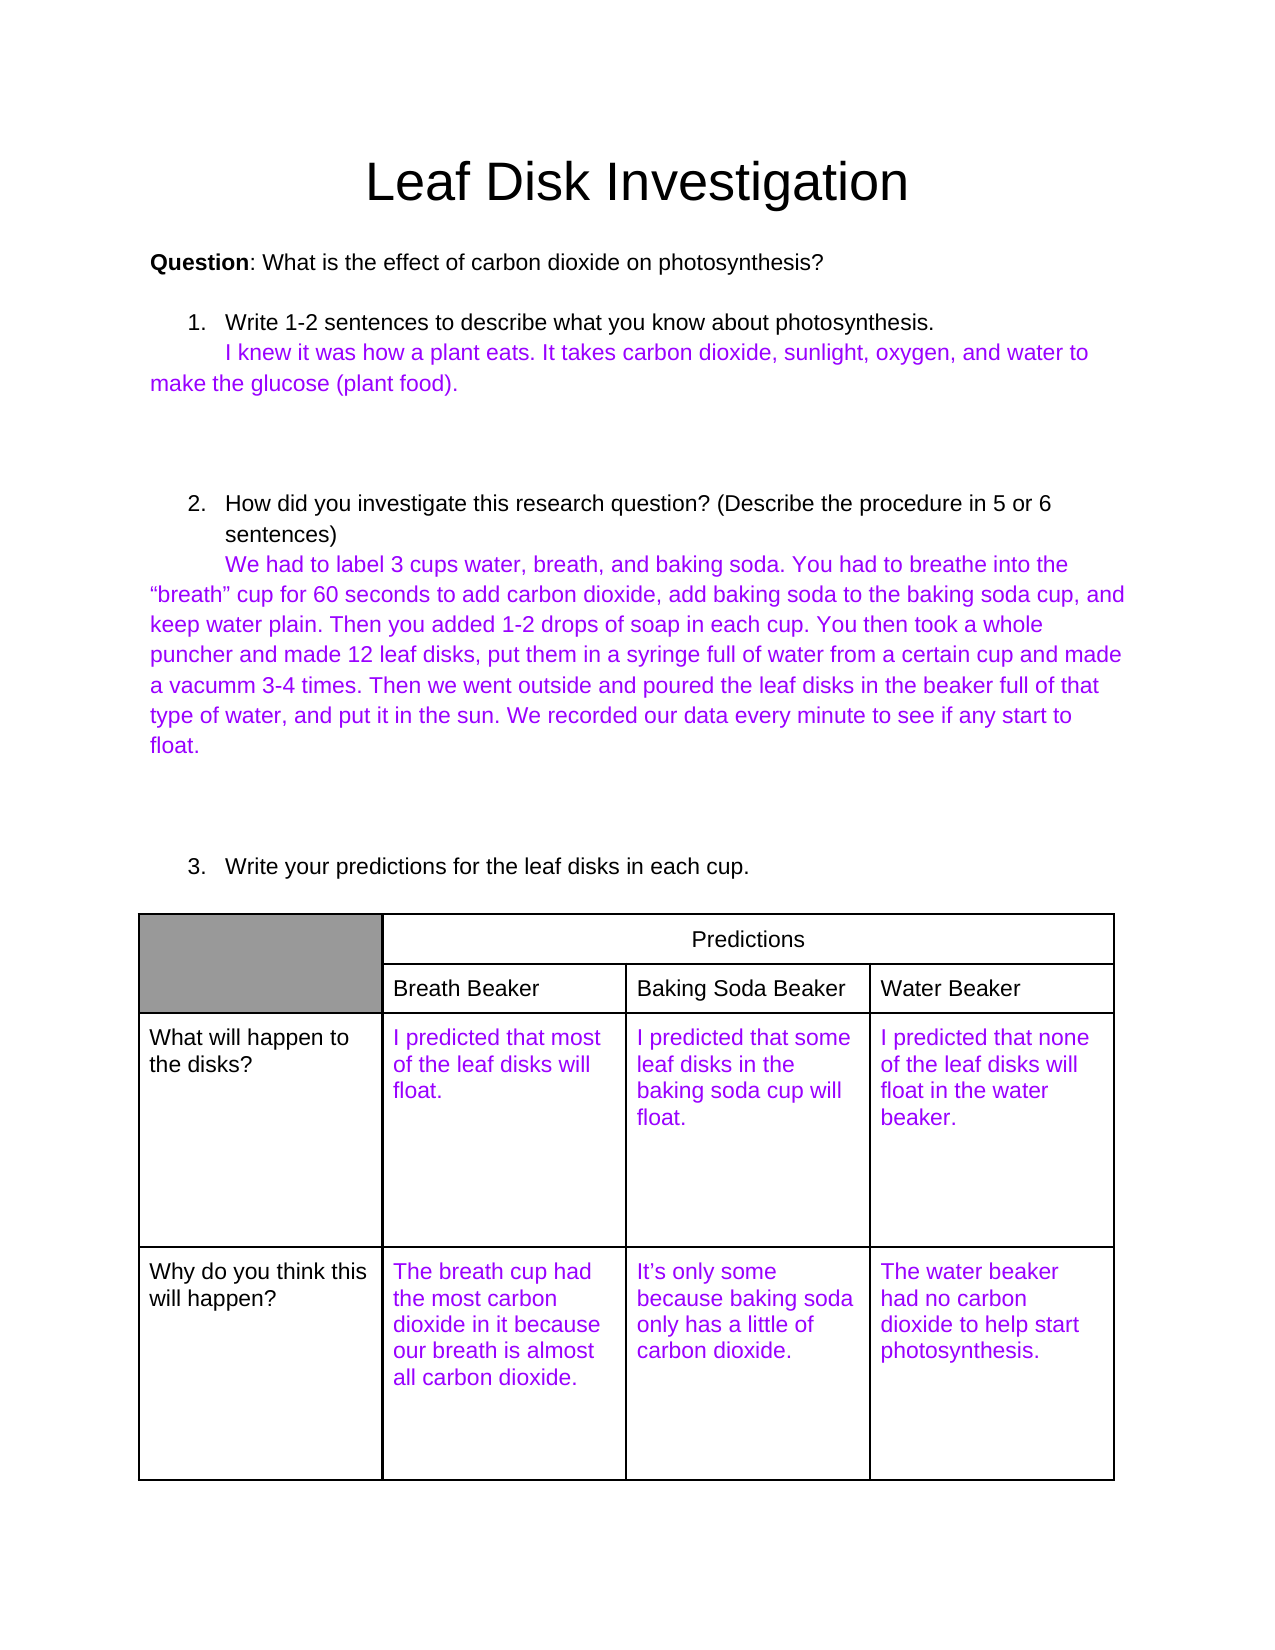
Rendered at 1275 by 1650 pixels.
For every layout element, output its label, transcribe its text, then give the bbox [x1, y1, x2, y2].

list Write 1-2 sentences to describe what you know about photosynthesis. [187, 309, 1125, 336]
table_header Predictions [384, 915, 1113, 963]
table_cell Breath Beaker [384, 965, 625, 1012]
table_cell Water Beaker [871, 965, 1113, 1012]
table_cell I predicted that none of the leaf disks will float in the water beaker. [871, 1014, 1113, 1246]
table_cell What will happen to the disks? [140, 1014, 381, 1246]
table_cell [140, 1248, 381, 1479]
title Leaf Disk Investigation [150, 150, 1125, 212]
list How did you investigate this research question? (Describe the procedure in 5 or 6 sentences) [187, 490, 1125, 547]
text We had to label 3 cups water, breath, and baking soda. You had to breathe into the “breath” cup for 60 seconds to add carbon dioxide, add baking soda to the baking soda cup, and keep water plain. Then you added 1-2 drops of soap in each cup. You then took a whole puncher and made 12 leaf disks, put them in a syringe full of water from a certain cup and made a vacumm 3-4 times. Then we went outside and poured the leaf disks in the beaker full of that type of water, and put it in the sun. We recorded our data every minute to see if any start to float. [150, 551, 1125, 849]
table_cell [627, 1248, 869, 1479]
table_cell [384, 1248, 625, 1479]
text Question: What is the effect of carbon dioxide on photosynthesis? [150, 249, 1125, 275]
table_cell I predicted that most of the leaf disks will float. [384, 1014, 625, 1246]
list Write your predictions for the leaf disks in each cup. [187, 853, 1125, 879]
table_header [140, 915, 381, 1012]
table_cell I predicted that some leaf disks in the baking soda cup will float. [627, 1014, 869, 1246]
text I knew it was how a plant eats. It takes carbon dioxide, sunlight, oxygen, and water to make the glucose (plant food). [150, 339, 1125, 487]
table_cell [871, 1248, 1113, 1479]
table_cell Baking Soda Beaker [627, 965, 869, 1012]
